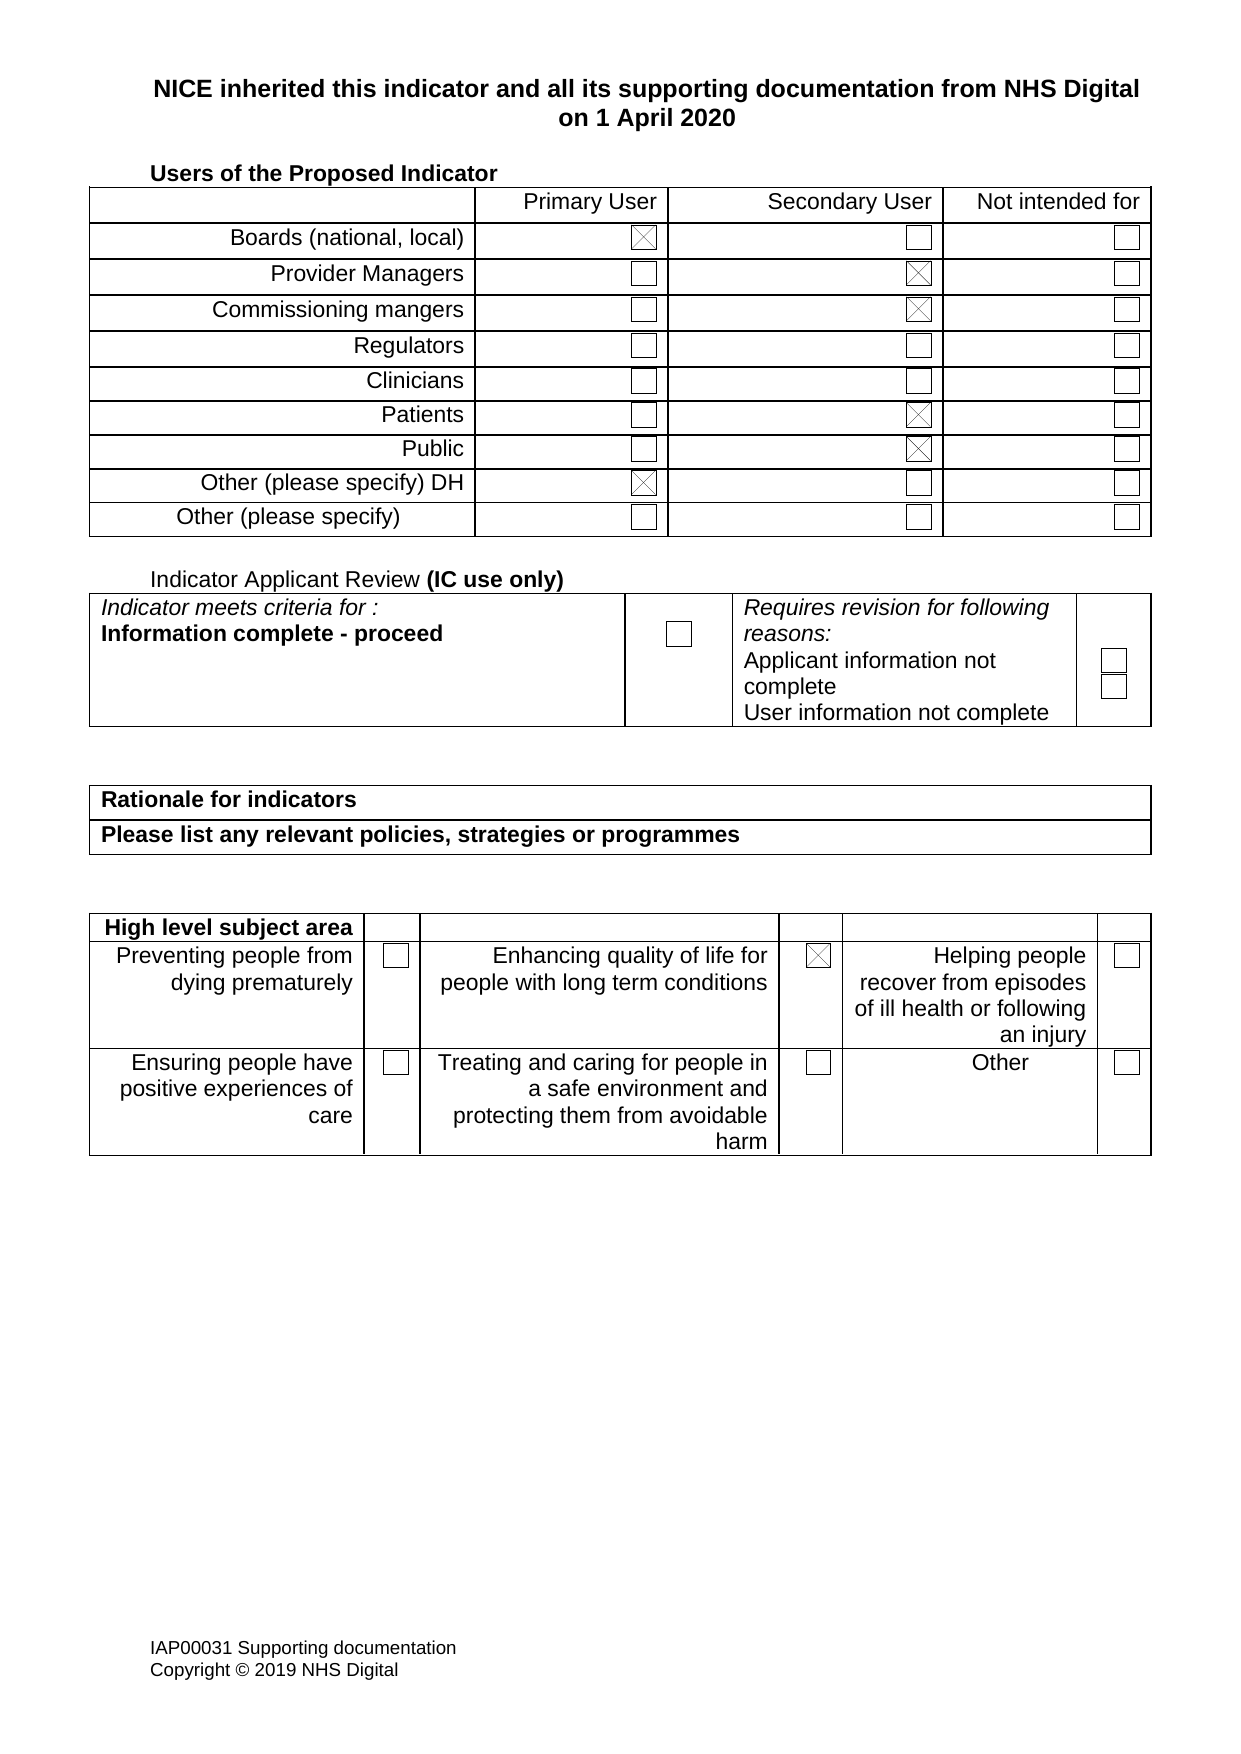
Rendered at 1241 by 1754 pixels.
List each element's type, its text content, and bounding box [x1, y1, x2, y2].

table_cell [476, 436, 667, 468]
text Users of the Proposed Indicator [150, 160, 1144, 186]
table_header High level subject area [90, 914, 363, 941]
table_cell Other (please specify) DH [90, 470, 474, 502]
table_cell [669, 296, 942, 330]
table_cell [476, 296, 667, 330]
table_cell Regulators [90, 332, 474, 366]
table_cell [944, 436, 1150, 468]
table_cell [944, 332, 1150, 366]
table_cell Treating and caring for people in a safe environment and protecting them from avoidable harm [421, 1049, 778, 1154]
table_cell [944, 260, 1150, 294]
table_header [1098, 914, 1150, 941]
table_cell [476, 402, 667, 434]
table_cell [1098, 942, 1150, 1047]
table_cell [944, 224, 1150, 258]
table_cell [669, 470, 942, 502]
text Indicator Applicant Review (IC use only) [150, 566, 1144, 592]
table_cell [780, 942, 842, 1047]
table_header Not intended for [944, 188, 1150, 222]
table_cell [669, 368, 942, 400]
table_cell Boards (national, local) [90, 224, 474, 258]
table_header Primary User [476, 188, 667, 222]
table_cell Other (please specify) [90, 503, 474, 536]
table_cell [669, 224, 942, 258]
table_cell [365, 942, 419, 1047]
table_cell [944, 296, 1150, 330]
table_cell Commissioning mangers [90, 296, 474, 330]
table_cell Clinicians [90, 368, 474, 400]
table_cell [1098, 1049, 1150, 1154]
table_header [90, 188, 474, 222]
table_cell [669, 402, 942, 434]
table_cell Enhancing quality of life for people with long term conditions [421, 942, 778, 1047]
table_header [1077, 594, 1150, 726]
table_cell [476, 332, 667, 366]
table_header Secondary User [669, 188, 942, 222]
table_cell [476, 470, 667, 502]
table_cell Patients [90, 402, 474, 434]
table_cell [476, 224, 667, 258]
table_cell Provider Managers [90, 260, 474, 294]
table_cell Helping people recover from episodes of ill health or following an injury [843, 942, 1097, 1047]
table_cell Other [843, 1049, 1097, 1154]
table_cell [365, 1049, 419, 1154]
table_header [421, 914, 778, 941]
table_header Indicator meets criteria for : Information complete - proceed [90, 594, 624, 726]
table_cell [944, 503, 1150, 536]
table_cell [669, 260, 942, 294]
table_header [843, 914, 1097, 941]
table_cell [476, 503, 667, 536]
table_cell Please list any relevant policies, strategies or programmes [90, 821, 1150, 853]
table_cell [476, 260, 667, 294]
table_cell Preventing people from dying prematurely [90, 942, 363, 1047]
table_cell [669, 436, 942, 468]
table_cell [476, 368, 667, 400]
table_cell Ensuring people have positive experiences of care [90, 1049, 363, 1154]
table_cell [669, 503, 942, 536]
table_cell Public [90, 436, 474, 468]
table_header Rationale for indicators [90, 786, 1150, 819]
table_header [365, 914, 419, 941]
table_cell [944, 470, 1150, 502]
table_cell [944, 368, 1150, 400]
table_cell [780, 1049, 842, 1154]
table_cell [944, 402, 1150, 434]
table_header [626, 594, 732, 726]
table_header [780, 914, 842, 941]
table_header Requires revision for following reasons: Applicant information not complete User information not complete [733, 594, 1076, 726]
table_cell [669, 332, 942, 366]
